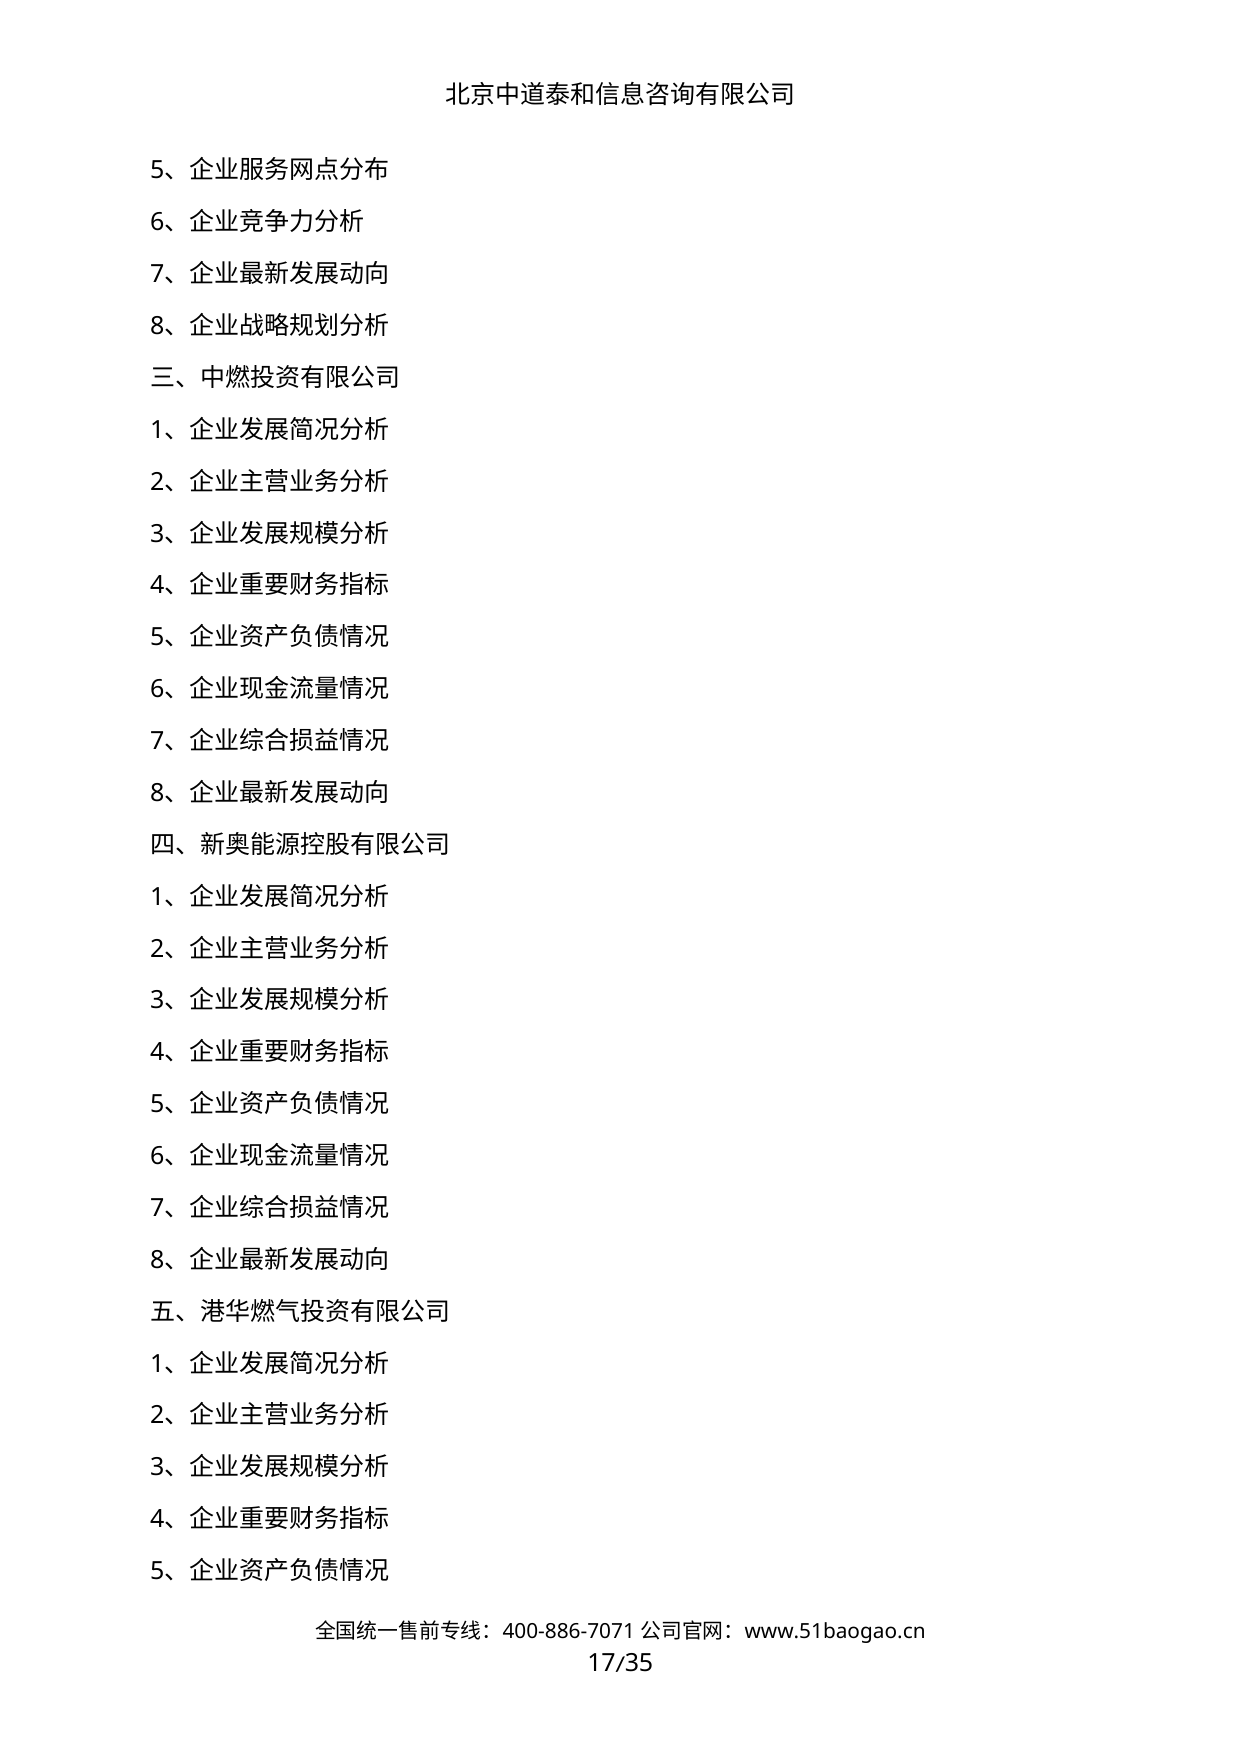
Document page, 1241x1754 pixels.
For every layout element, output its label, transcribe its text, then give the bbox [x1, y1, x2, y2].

text 4、企业重要财务指标 [150, 1032, 1090, 1068]
text 3、企业发展规模分析 [150, 513, 1090, 549]
text 7、企业综合损益情况 [150, 1187, 1090, 1224]
text 4、企业重要财务指标 [150, 1499, 1090, 1535]
text 3、企业发展规模分析 [150, 980, 1090, 1016]
text 1、企业发展简况分析 [150, 1343, 1090, 1379]
text 3、企业发展规模分析 [150, 1447, 1090, 1483]
text 8、企业最新发展动向 [150, 772, 1090, 809]
text 5、企业服务网点分布 [150, 150, 1090, 186]
text 三、中燃投资有限公司 [150, 357, 1090, 394]
text 5、企业资产负债情况 [150, 617, 1090, 653]
text 7、企业综合损益情况 [150, 721, 1090, 757]
text 1、企业发展简况分析 [150, 876, 1090, 912]
text 1、企业发展简况分析 [150, 409, 1090, 446]
text 5、企业资产负债情况 [150, 1084, 1090, 1120]
text 8、企业最新发展动向 [150, 1239, 1090, 1276]
text 4、企业重要财务指标 [150, 565, 1090, 601]
text 四、新奥能源控股有限公司 [150, 824, 1090, 861]
text 5、企业资产负债情况 [150, 1551, 1090, 1587]
text 2、企业主营业务分析 [150, 461, 1090, 497]
text 2、企业主营业务分析 [150, 1395, 1090, 1431]
text 6、企业现金流量情况 [150, 669, 1090, 705]
text 6、企业竞争力分析 [150, 202, 1090, 238]
text 8、企业战略规划分析 [150, 306, 1090, 342]
text 6、企业现金流量情况 [150, 1136, 1090, 1172]
text 7、企业最新发展动向 [150, 254, 1090, 290]
text 2、企业主营业务分析 [150, 928, 1090, 964]
text 五、港华燃气投资有限公司 [150, 1291, 1090, 1327]
